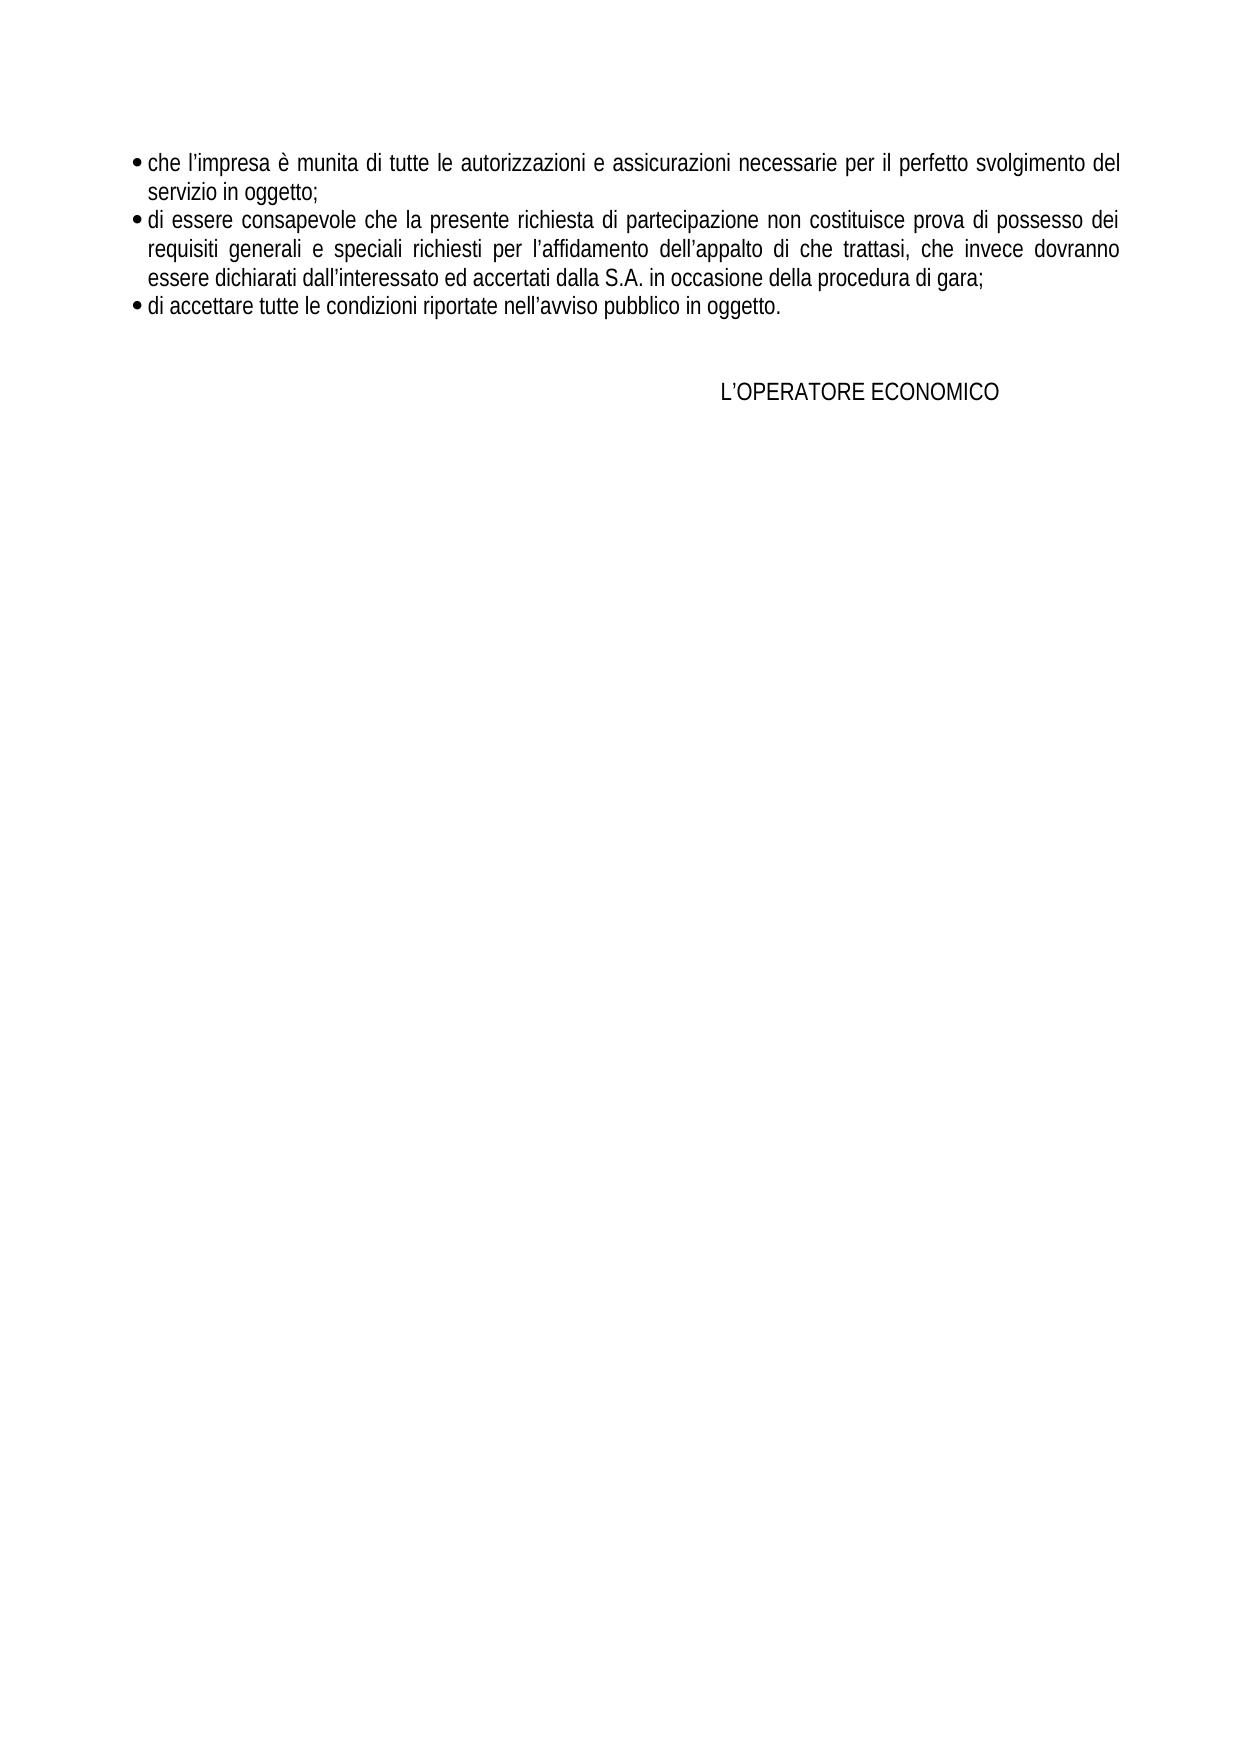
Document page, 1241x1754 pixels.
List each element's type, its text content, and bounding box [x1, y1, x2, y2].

list che l’impresa è munita di tutte le autorizzazioni e assicurazioni necessarie per il perfetto svolgimento del servizio in oggetto; [133, 148, 1122, 205]
list di essere consapevole che la presente richiesta di partecipazione non costituisce prova di possesso dei requisiti generali e speciali richiesti per l’affidamento dell’appalto di che trattasi, che invece dovranno essere dichiarati dall’interessato ed accertati dalla S.A. in occasione della procedura di gara; [133, 205, 1122, 291]
text L’OPERATORE ECONOMICO [118, 377, 1152, 406]
list di accettare tutte le condizioni riportate nell’avviso pubblico in oggetto. [133, 291, 1152, 320]
